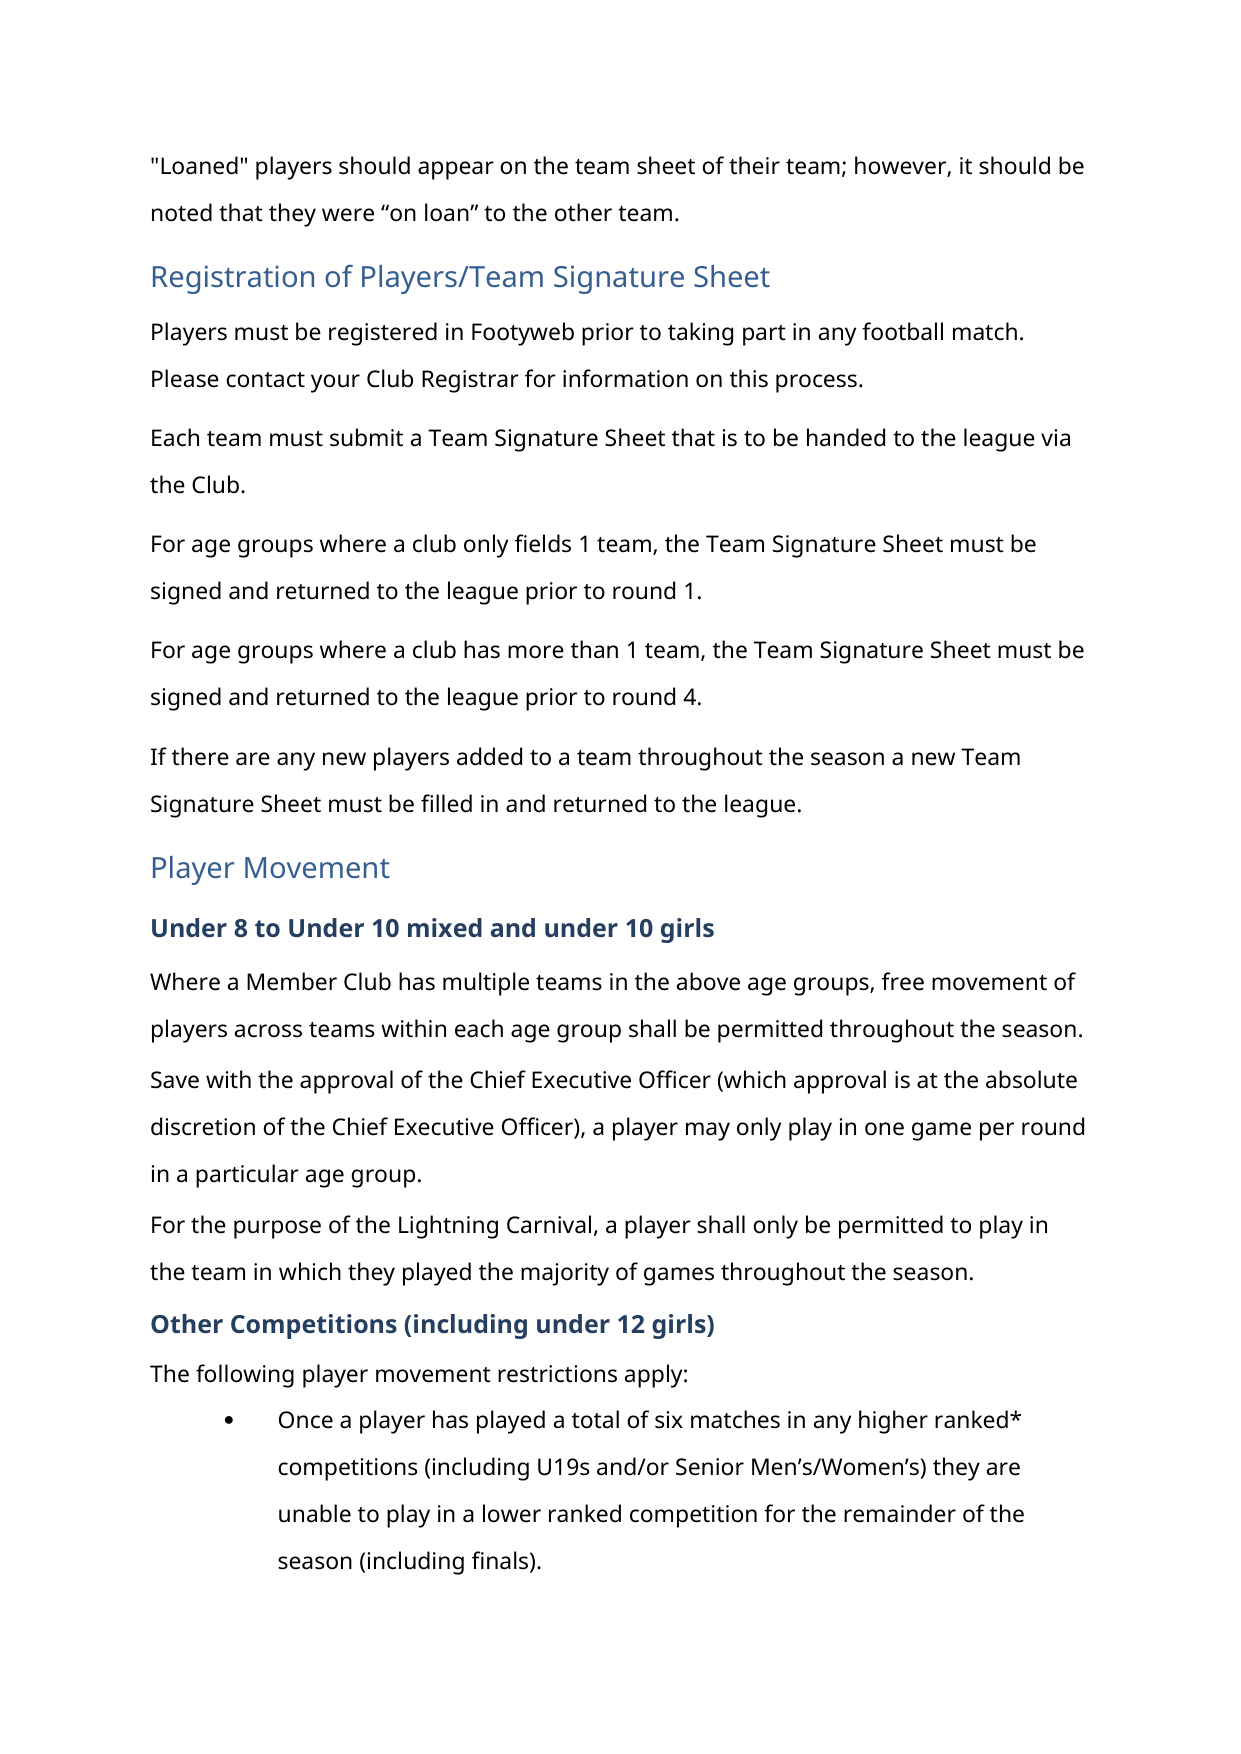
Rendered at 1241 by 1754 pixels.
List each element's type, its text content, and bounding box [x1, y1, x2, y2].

subtitle Registration of Players/Team Signature Sheet [150, 256, 1090, 296]
subtitle Save with the approval of the Chief Executive Officer (which approval is at the absolute discretion of the Chief Executive Officer), a player may only play in one game per round in a particular age group. [150, 1064, 1090, 1189]
subtitle For the purpose of the Lightning Carnival, a player shall only be permitted to play in the team in which they played the majority of games throughout the season. [150, 1208, 1090, 1287]
subtitle Player Movement [150, 847, 1090, 887]
text The following player movement restrictions apply: [150, 1357, 1090, 1389]
text Each team must submit a Team Signature Sheet that is to be handed to the league via the Club. [150, 422, 1090, 500]
list Once a player has played a total of six matches in any higher ranked* competitions (including U19s and/or Senior Men’s/Women’s) they are unable to play in a lower ranked competition for the remainder of the season (including finals). [225, 1404, 1090, 1576]
text "Loaned" players should appear on the team sheet of their team; however, it should be noted that they were “on loan” to the other team. [150, 150, 1090, 228]
text If there are any new players added to a team throughout the season a new Team Signature Sheet must be filled in and returned to the league. [150, 741, 1090, 819]
text Players must be registered in Footyweb prior to taking part in any football match. Please contact your Club Registrar for information on this process. [150, 316, 1090, 394]
subtitle Under 8 to Under 10 mixed and under 10 girls [150, 911, 1090, 945]
subtitle Where a Member Club has multiple teams in the above age groups, free movement of players across teams within each age group shall be permitted throughout the season. [150, 966, 1090, 1044]
text For age groups where a club only fields 1 team, the Team Signature Sheet must be signed and returned to the league prior to round 1. [150, 528, 1090, 606]
subtitle Other Competitions (including under 12 girls) [150, 1306, 1090, 1341]
text For age groups where a club has more than 1 team, the Team Signature Sheet must be signed and returned to the league prior to round 4. [150, 634, 1090, 713]
